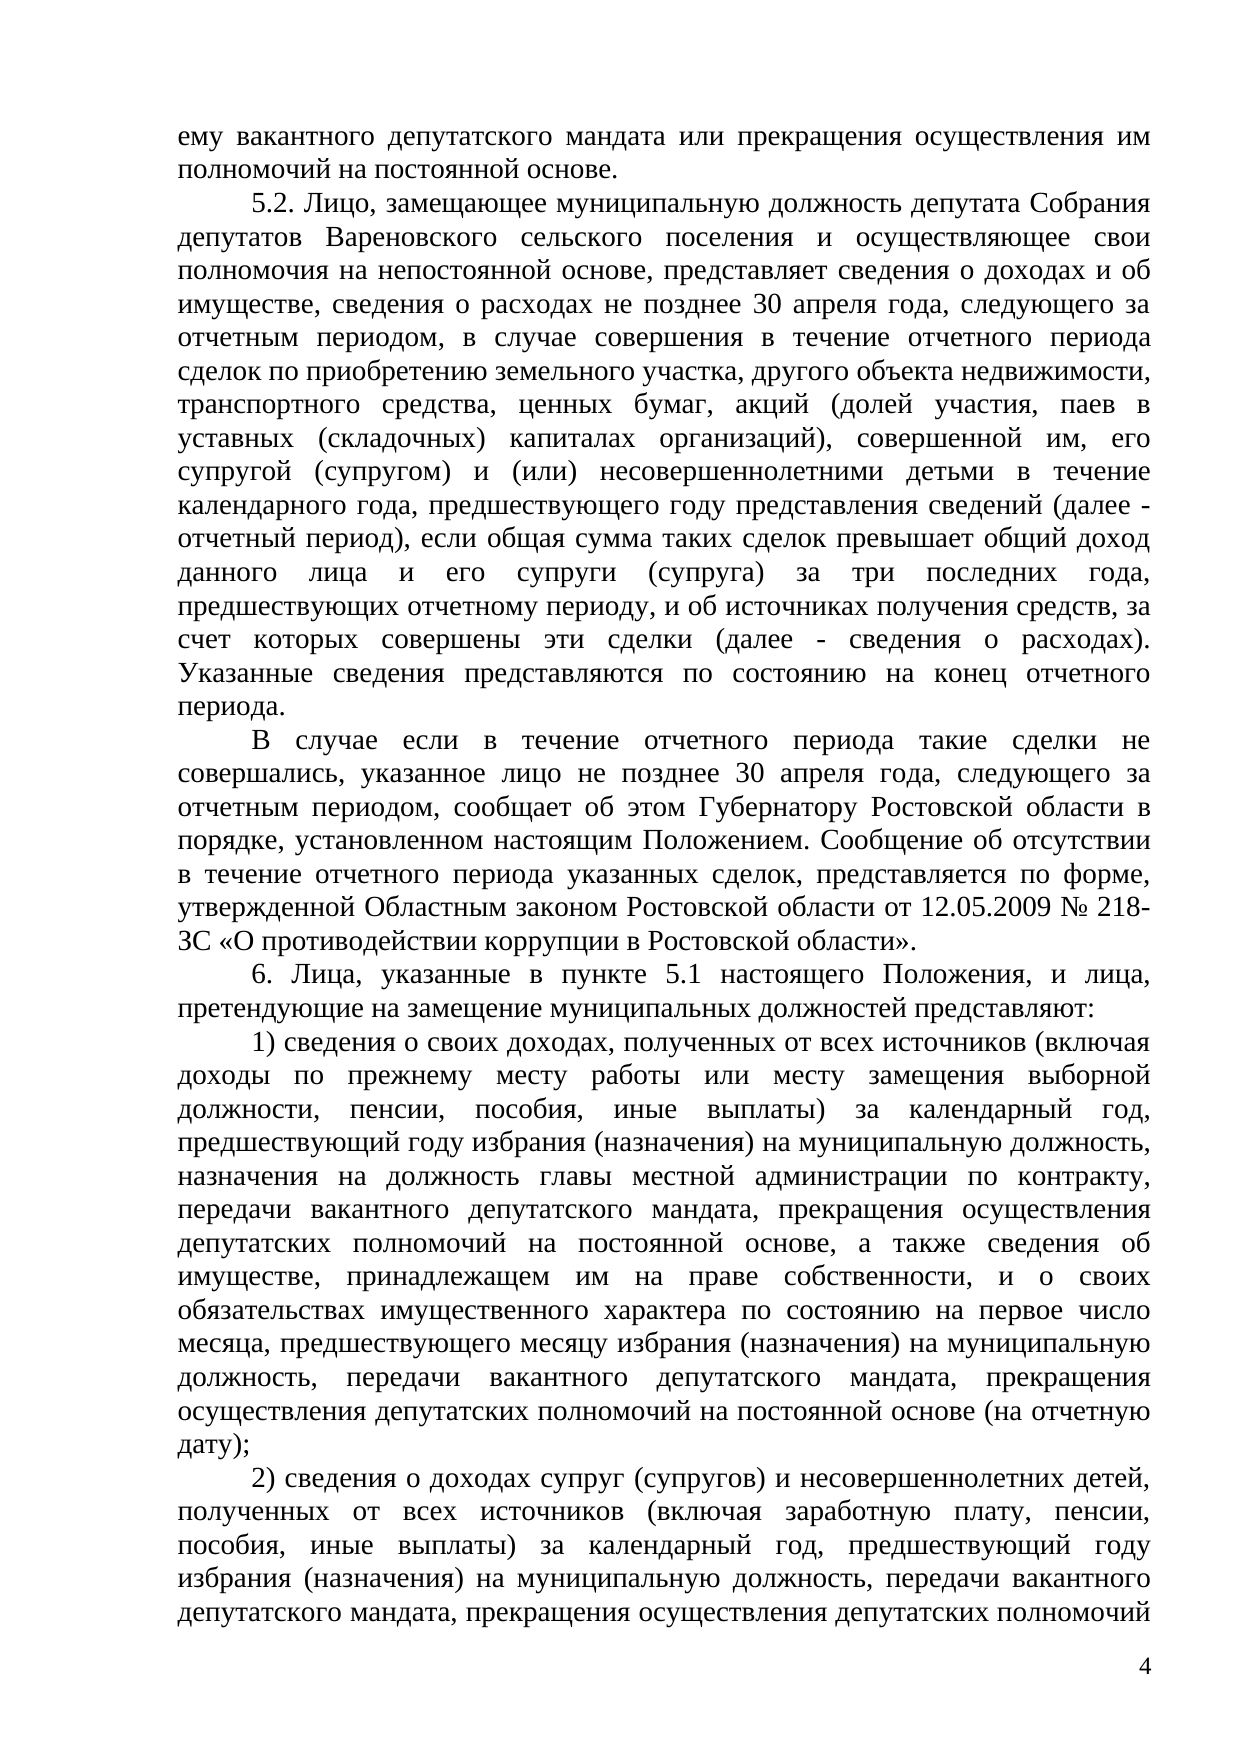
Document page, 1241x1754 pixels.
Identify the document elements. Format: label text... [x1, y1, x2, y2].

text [177, 1460, 1152, 1627]
text 1) сведения о своих доходах, полученных от всех источников (включая доходы по прежнему месту работы или месту замещения выборной должности, пенсии, пособия, иные выплаты) за календарный год, предшествующий году избрания (назначения) на муниципальную должность, назначения на должность главы местной администрации по контракту, передачи вакантного депутатского мандата, прекращения осуществления депутатских полномочий на постоянной основе, а также сведения об имуществе, принадлежащем им на праве собственности, и о своих обязательствах имущественного характера по состоянию на первое число месяца, предшествующего месяцу избрания (назначения) на муниципальную должность, передачи вакантного депутатского мандата, прекращения осуществления депутатских полномочий на постоянной основе (на отчетную дату); [177, 1024, 1152, 1460]
text 6. Лица, указанные в пункте 5.1 настоящего Положения, и лица, претендующие на замещение муниципальных должностей представляют: [177, 957, 1152, 1024]
text 5.2. Лицо, замещающее муниципальную должность депутата Собрания депутатов Вареновского сельского поселения и осуществляющее свои полномочия на непостоянной основе, представляет сведения о доходах и об имуществе, сведения о расходах не позднее 30 апреля года, следующего за отчетным периодом, в случае совершения в течение отчетного периода сделок по приобретению земельного участка, другого объекта недвижимости, транспортного средства, ценных бумаг, акций (долей участия, паев в уставных (складочных) капиталах организаций), совершенной им, его супругой (супругом) и (или) несовершеннолетними детьми в течение календарного года, предшествующего году представления сведений (далее - отчетный период), если общая сумма таких сделок превышает общий доход данного лица и его супруги (супруга) за три последних года, предшествующих отчетному периоду, и об источниках получения средств, за счет которых совершены эти сделки (далее - сведения о расходах). Указанные сведения представляются по состоянию на конец отчетного периода. [177, 185, 1152, 722]
text В случае если в течение отчетного периода такие сделки не совершались, указанное лицо не позднее 30 апреля года, следующего за отчетным периодом, сообщает об этом Губернатору Ростовской области в порядке, установленном настоящим Положением. Сообщение об отсутствии в течение отчетного периода указанных сделок, представляется по форме, утвержденной Областным законом Ростовской области от 12.05.2009 № 218-ЗС «О противодействии коррупции в Ростовской области». [177, 722, 1152, 957]
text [177, 118, 1152, 185]
